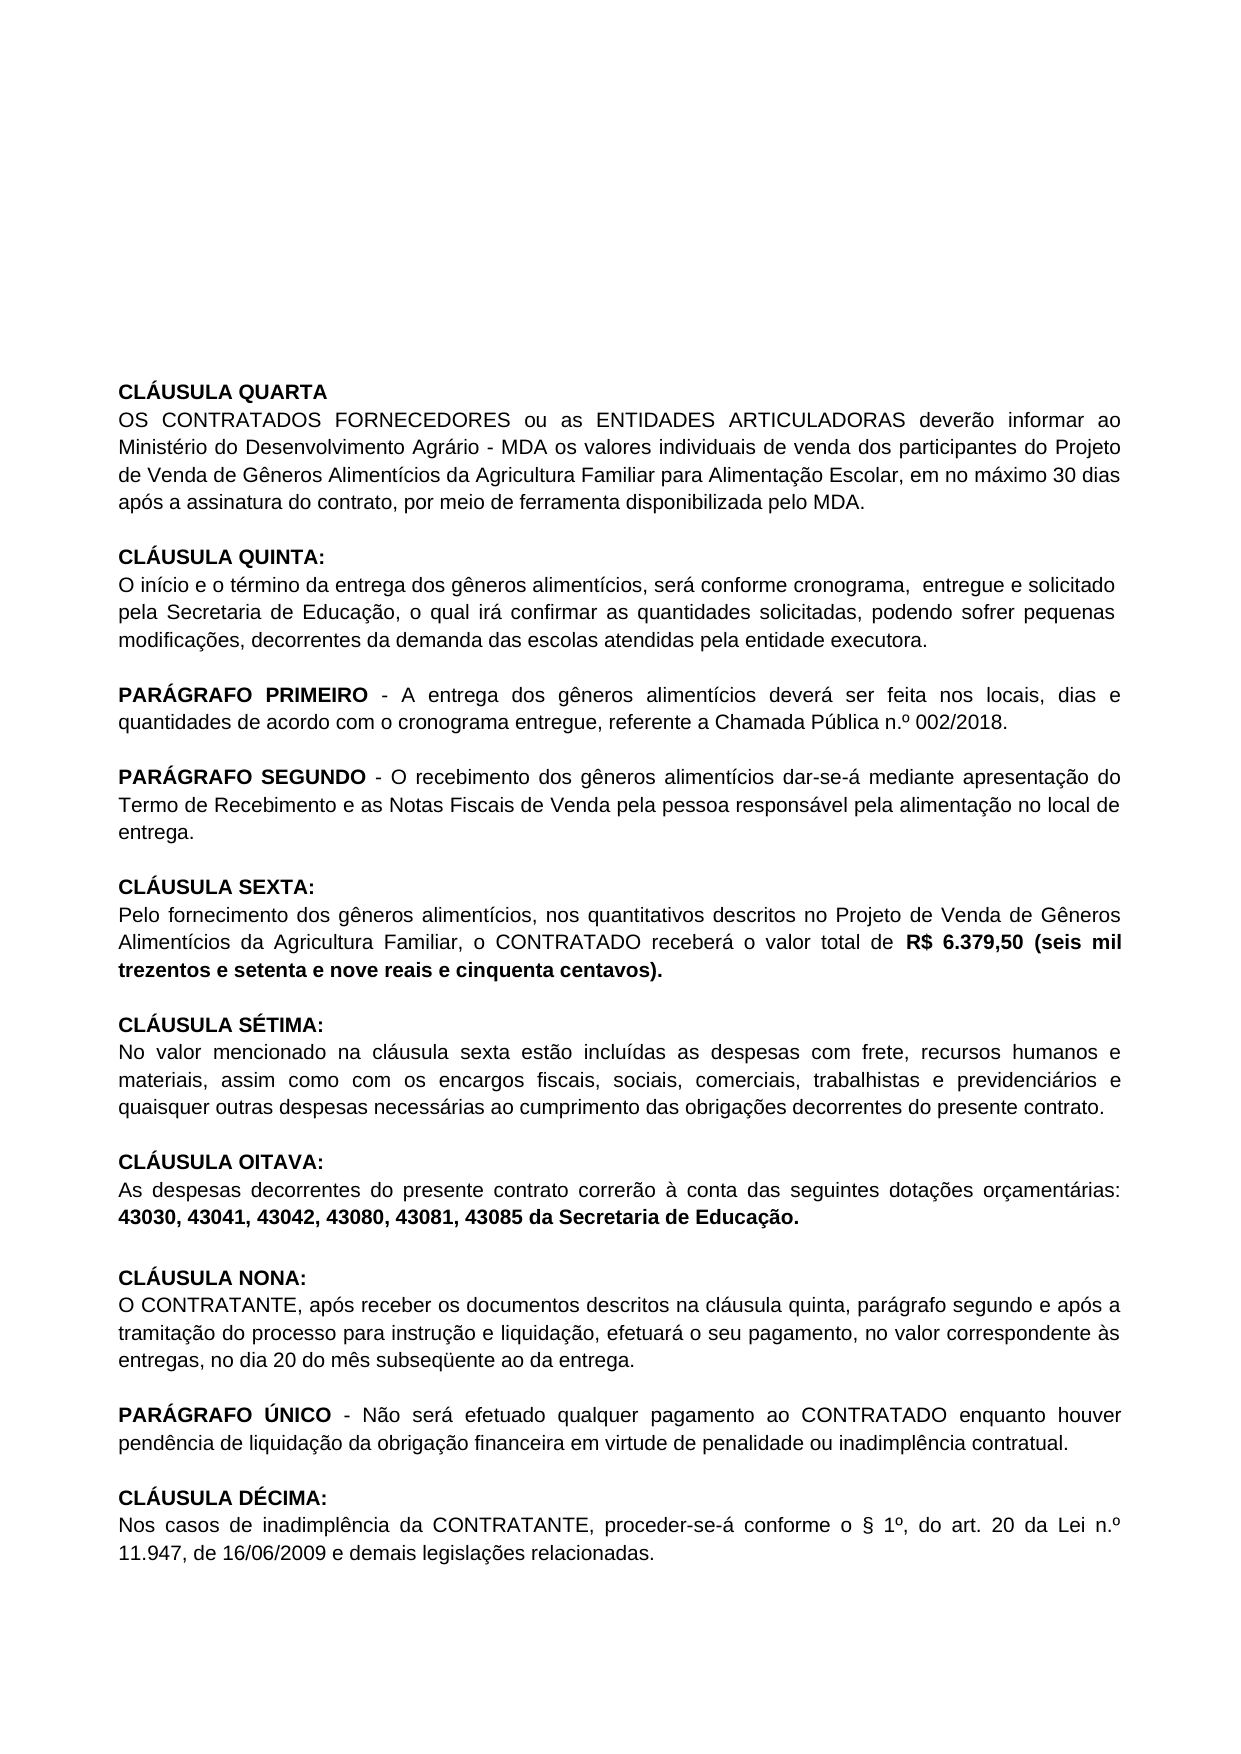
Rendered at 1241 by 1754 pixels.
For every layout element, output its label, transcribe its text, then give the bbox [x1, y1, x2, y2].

text CLÁUSULA QUARTA [118, 380, 1122, 404]
text OS CONTRATADOS FORNECEDORES ou as ENTIDADES ARTICULADORAS deverão informar ao Ministério do Desenvolvimento Agrário - MDA os valores individuais de venda dos participantes do Projeto de Venda de Gêneros Alimentícios da Agricultura Familiar para Alimentação Escolar, em no máximo 30 dias após a assinatura do contrato, por meio de ferramenta disponibilizada pelo MDA. [118, 407, 1122, 514]
text PARÁGRAFO ÚNICO - Não será efetuado qualquer pagamento ao CONTRATADO enquanto houver pendência de liquidação da obrigação financeira em virtude de penalidade ou inadimplência contratual. [118, 1403, 1122, 1454]
text As despesas decorrentes do presente contrato correrão à conta das seguintes dotações orçamentárias: 43030, 43041, 43042, 43080, 43081, 43085 da Secretaria de Educação. [118, 1177, 1122, 1229]
text CLÁUSULA QUINTA: [118, 545, 1122, 569]
text PARÁGRAFO SEGUNDO - O recebimento dos gêneros alimentícios dar-se-á mediante apresentação do Termo de Recebimento e as Notas Fiscais de Venda pela pessoa responsável pela alimentação no local de entrega. [118, 765, 1122, 844]
text No valor mencionado na cláusula sexta estão incluídas as despesas com frete, recursos humanos e materiais, assim como com os encargos fiscais, sociais, comerciais, trabalhistas e previdenciários e quaisquer outras despesas necessárias ao cumprimento das obrigações decorrentes do presente contrato. [118, 1040, 1122, 1119]
text Pelo fornecimento dos gêneros alimentícios, nos quantitativos descritos no Projeto de Venda de Gêneros Alimentícios da Agricultura Familiar, o CONTRATADO receberá o valor total de R$ 6.379,50 (seis mil trezentos e setenta e nove reais e cinquenta centavos). [118, 902, 1122, 981]
text O CONTRATANTE, após receber os documentos descritos na cláusula quinta, parágrafo segundo e após a tramitação do processo para instrução e liquidação, efetuará o seu pagamento, no valor correspondente às entregas, no dia 20 do mês subseqüente ao da entrega. [118, 1293, 1122, 1372]
text Nos casos de inadimplência da CONTRATANTE, proceder-se-á conforme o § 1º, do art. 20 da Lei n.º 11.947, de 16/06/2009 e demais legislações relacionadas. [118, 1513, 1122, 1564]
text CLÁUSULA DÉCIMA: [118, 1485, 1122, 1509]
text CLÁUSULA SÉTIMA: [118, 1012, 1122, 1036]
text CLÁUSULA NONA: [118, 1265, 1122, 1289]
text CLÁUSULA SEXTA: [118, 875, 1122, 899]
text O início e o término da entrega dos gêneros alimentícios, será conforme cronograma, entregue e solicitado pela Secretaria de Educação, o qual irá confirmar as quantidades solicitadas, podendo sofrer pequenas modificações, decorrentes da demanda das escolas atendidas pela entidade executora. [118, 572, 1117, 651]
text CLÁUSULA OITAVA: [118, 1150, 1122, 1174]
text PARÁGRAFO PRIMEIRO - A entrega dos gêneros alimentícios deverá ser feita nos locais, dias e quantidades de acordo com o cronograma entregue, referente a Chamada Pública n.º 002/2018. [118, 682, 1122, 734]
